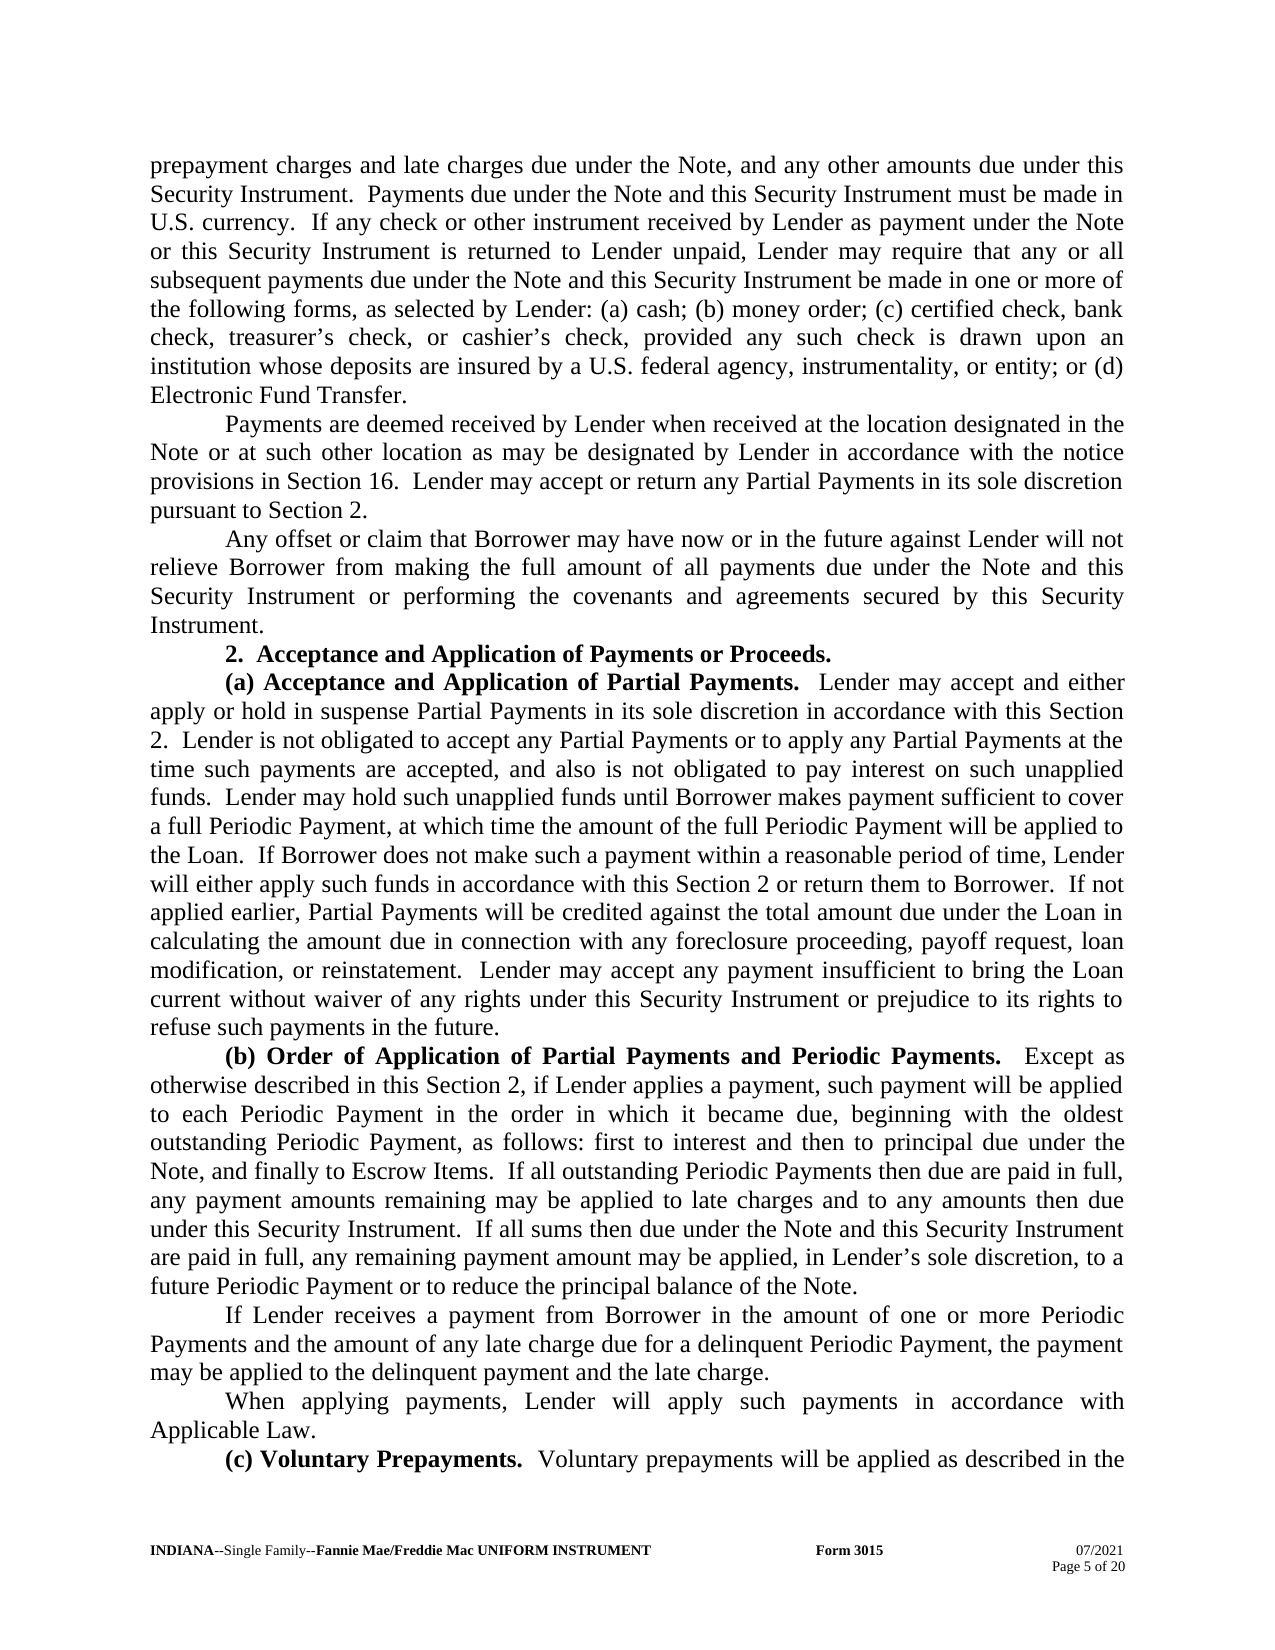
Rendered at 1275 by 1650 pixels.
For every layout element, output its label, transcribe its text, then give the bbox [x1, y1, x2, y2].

text When applying payments, Lender will apply such payments in accordance with Applicable Law. [150, 1386, 1125, 1444]
text If Lender receives a payment from Borrower in the amount of one or more Periodic Payments and the amount of any late charge due for a delinquent Periodic Payment, the payment may be applied to the delinquent payment and the late charge. [150, 1300, 1125, 1386]
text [150, 150, 1125, 409]
text 2. Acceptance and Application of Payments or Proceeds. [150, 639, 1125, 667]
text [150, 1444, 1125, 1472]
text Any offset or claim that Borrower may have now or in the future against Lender will not relieve Borrower from making the full amount of all payments due under the Note and this Security Instrument or performing the covenants and agreements secured by this Security Instrument. [150, 524, 1125, 639]
text Payments are deemed received by Lender when received at the location designated in the Note or at such other location as may be designated by Lender in accordance with the notice provisions in Section 16. Lender may accept or return any Partial Payments in its sole discretion pursuant to Section 2. [150, 409, 1125, 524]
text (b) Order of Application of Partial Payments and Periodic Payments. Except as otherwise described in this Section 2, if Lender applies a payment, such payment will be applied to each Periodic Payment in the order in which it became due, beginning with the oldest outstanding Periodic Payment, as follows: first to interest and then to principal due under the Note, and finally to Escrow Items. If all outstanding Periodic Payments then due are paid in full, any payment amounts remaining may be applied to late charges and to any amounts then due under this Security Instrument. If all sums then due under the Note and this Security Instrument are paid in full, any remaining payment amount may be applied, in Lender’s sole discretion, to a future Periodic Payment or to reduce the principal balance of the Note. [150, 1041, 1125, 1300]
text (a) Acceptance and Application of Partial Payments. Lender may accept and either apply or hold in suspense Partial Payments in its sole discretion in accordance with this Section 2. Lender is not obligated to accept any Partial Payments or to apply any Partial Payments at the time such payments are accepted, and also is not obligated to pay interest on such unapplied funds. Lender may hold such unapplied funds until Borrower makes payment sufficient to cover a full Periodic Payment, at which time the amount of the full Periodic Payment will be applied to the Loan. If Borrower does not make such a payment within a reasonable period of time, Lender will either apply such funds in accordance with this Section 2 or return them to Borrower. If not applied earlier, Partial Payments will be credited against the total amount due under the Loan in calculating the amount due in connection with any foreclosure proceeding, payoff request, loan modification, or reinstatement. Lender may accept any payment insufficient to bring the Loan current without waiver of any rights under this Security Instrument or prejudice to its rights to refuse such payments in the future. [150, 667, 1125, 1041]
